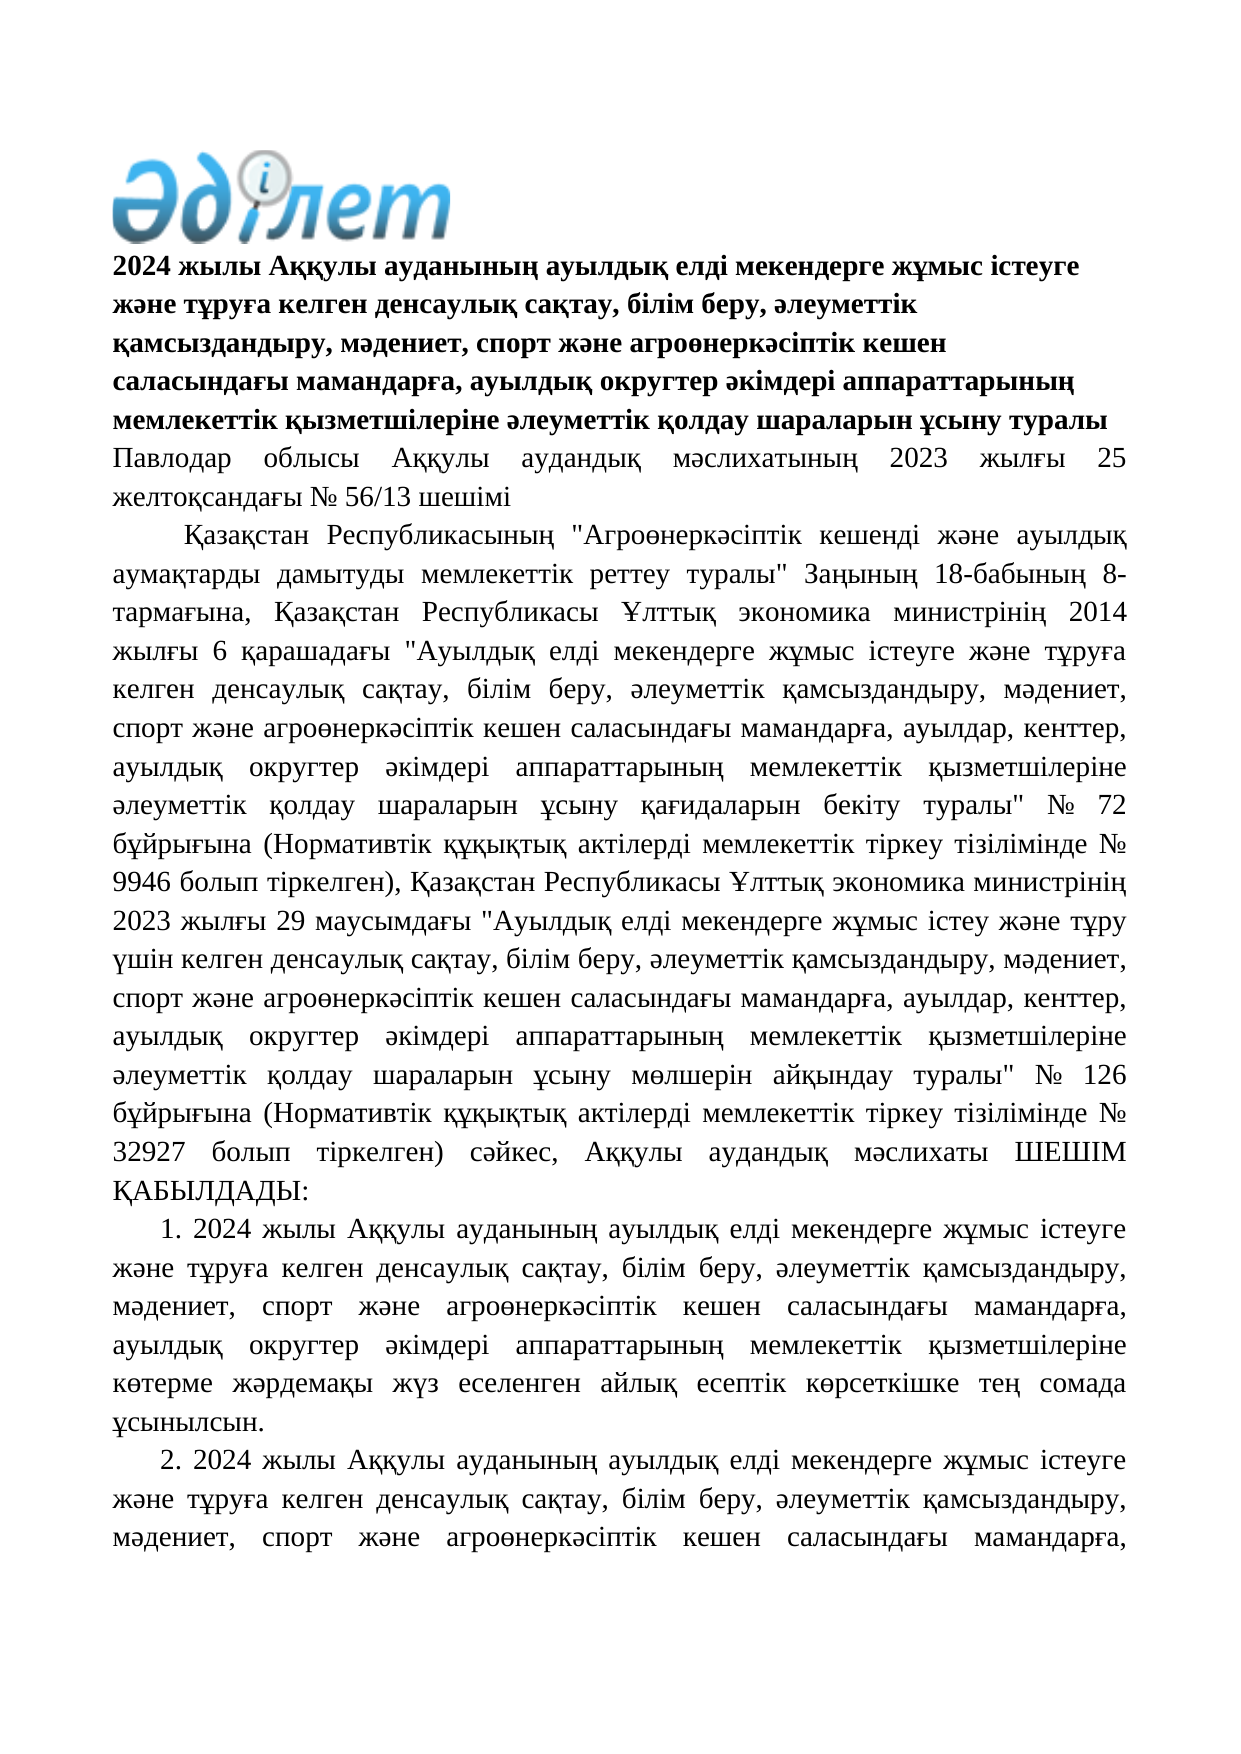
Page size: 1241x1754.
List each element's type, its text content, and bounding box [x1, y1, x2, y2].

text Қазақстан Республикасының "Агроөнеркәсіптік кешенді және ауылдық аумақтарды дамытуды мемлекеттік реттеу туралы" Заңының 18-бабының 8-тармағына, Қазақстан Республикасы Ұлттық экономика министрінің 2014 жылғы 6 қарашадағы "Ауылдық елдi мекендерге жұмыс iстеуге және тұруға келген денсаулық сақтау, бiлiм беру, әлеуметтiк қамсыздандыру, мәдениет, спорт және агроөнеркәсіптік кешен саласындағы мамандарға, ауылдар, кенттер, ауылдық округтер әкімдері аппараттарының мемлекеттік қызметшілеріне әлеуметтiк қолдау шараларын ұсыну қағидаларын бекіту туралы" № 72 бұйрығына (Нормативтік құқықтық актілерді мемлекеттік тіркеу тізілімінде № 9946 болып тіркелген), Қазақстан Республикасы Ұлттық экономика министрінің 2023 жылғы 29 маусымдағы "Ауылдық елді мекендерге жұмыс істеу және тұру үшін келген денсаулық сақтау, білім беру, әлеуметтік қамсыздандыру, мәдениет, спорт және агроөнеркәсіптік кешен саласындағы мамандарға, ауылдар, кенттер, ауылдық округтер әкімдері аппараттарының мемлекеттік қызметшілеріне әлеуметтік қолдау шараларын ұсыну мөлшерін айқындау туралы" № 126 бұйрығына (Нормативтік құқықтық актілерді мемлекеттік тіркеу тізілімінде № 32927 болып тіркелген) сәйкес, Аққулы аудандық мәслихаты ШЕШІМ ҚАБЫЛДАДЫ: [112, 517, 1128, 1206]
text 1. 2024 жылы Аққулы ауданының ауылдық елді мекендерге жұмыс істеуге және тұруға келген денсаулық сақтау, білім беру, әлеуметтік қамсыздандыру, мәдениет, спорт және агроөнеркәсіптік кешен саласындағы мамандарға, ауылдық округтер әкімдері аппараттарының мемлекеттік қызметшілеріне көтерме жәрдемақы жүз еселенген айлық есептік көрсеткішке тең сомада ұсынылсын. [112, 1211, 1128, 1437]
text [112, 1442, 1128, 1553]
picture [112, 150, 451, 244]
text Павлодар облысы Аққулы аудандық мәслихатының 2023 жылғы 25 желтоқсандағы № 56/13 шешімі [112, 440, 1128, 512]
text 2024 жылы Аққулы ауданының ауылдық елді мекендерге жұмыс істеуге және тұруға келген денсаулық сақтау, білім беру, әлеуметтік қамсыздандыру, мәдениет, спорт және агроөнеркәсіптік кешен саласындағы мамандарға, ауылдық округтер әкімдері аппараттарының мемлекеттік қызметшілеріне әлеуметтік қолдау шараларын ұсыну туралы [112, 248, 1128, 435]
